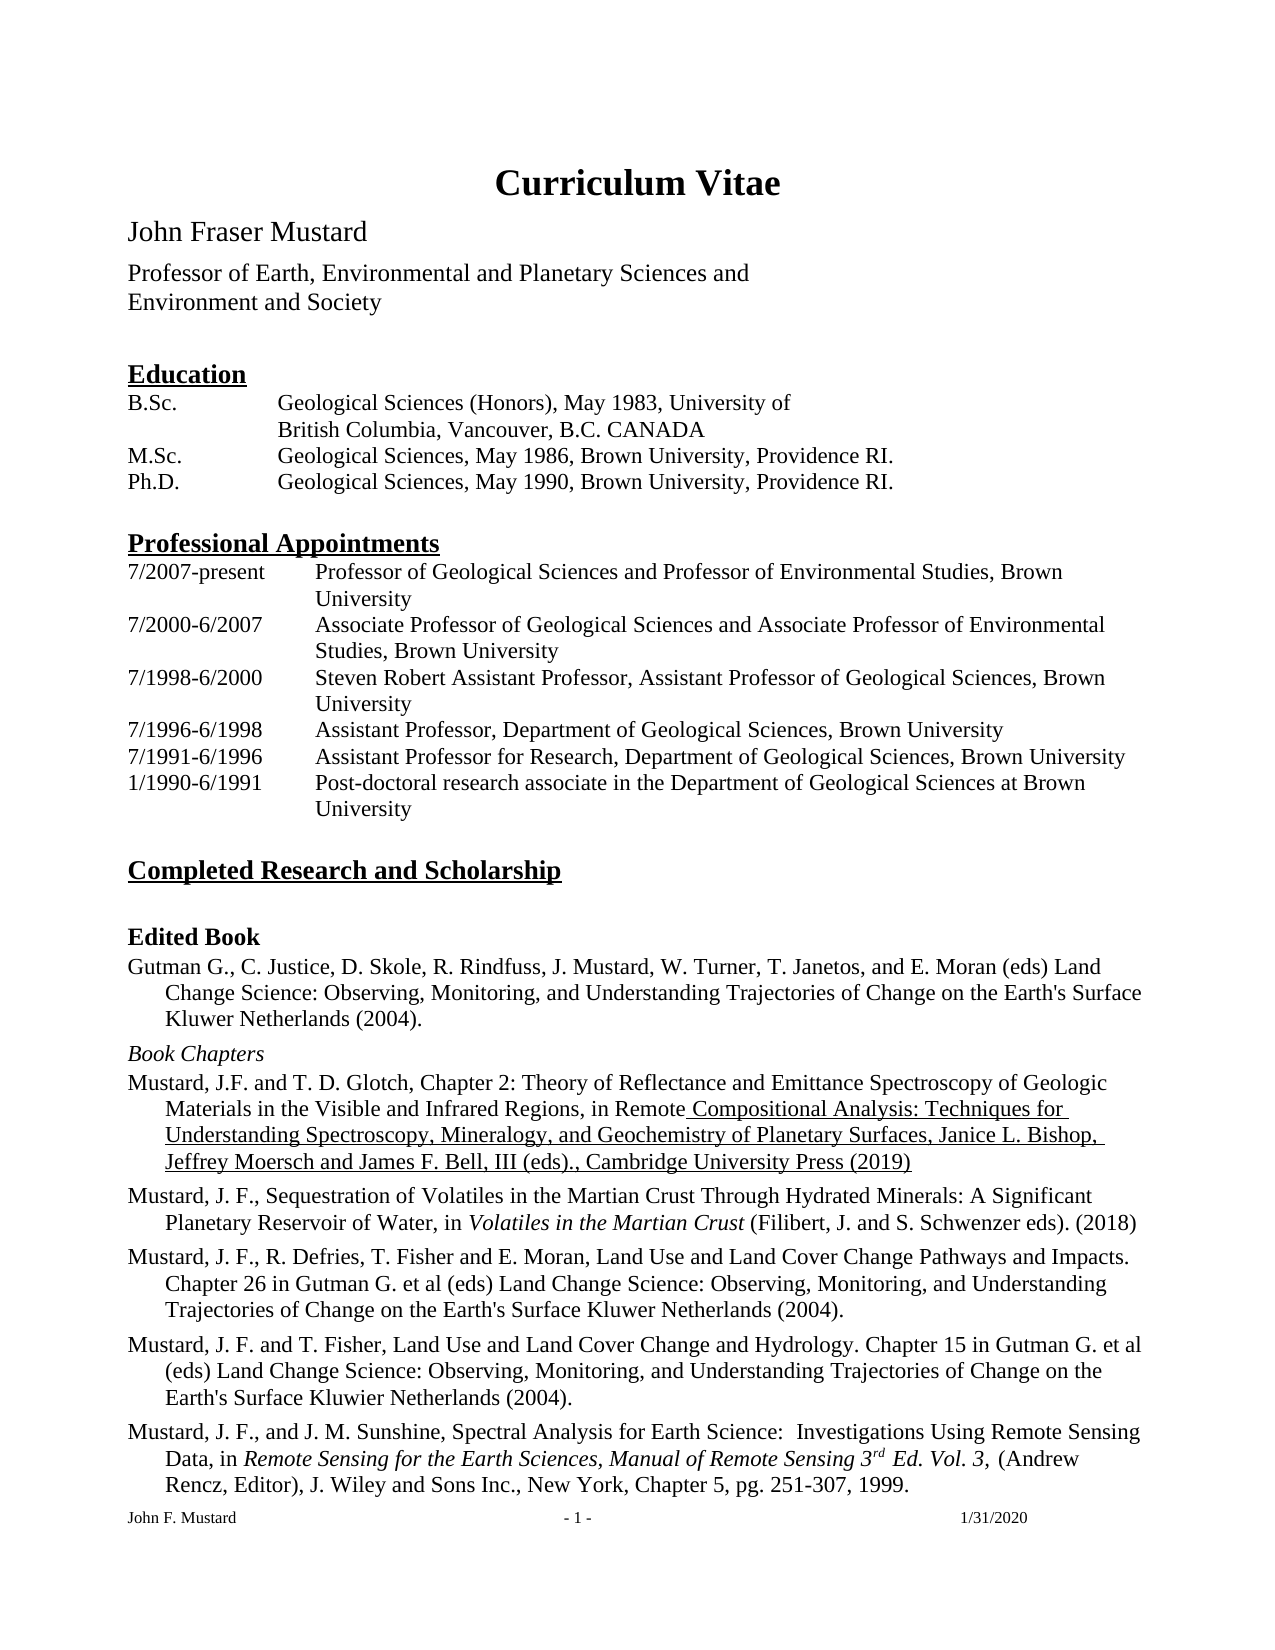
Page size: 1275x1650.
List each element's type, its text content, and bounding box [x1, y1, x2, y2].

text 7/2007-present Professor of Geological Sciences and Professor of Environmental Studies, Brown University [127, 558, 1147, 611]
text Mustard, J. F. and T. Fisher, Land Use and Land Cover Change and Hydrology. Chapter 15 in Gutman G. et al (eds) Land Change Science: Observing, Monitoring, and Understanding Trajectories of Change on the Earth's Surface Kluwier Netherlands (2004). [127, 1331, 1147, 1410]
text Mustard, J. F., Sequestration of Volatiles in the Martian Crust Through Hydrated Minerals: A Significant Planetary Reservoir of Water, in Volatiles in the Martian Crust (Filibert, J. and S. Schwenzer eds). (2018) [127, 1182, 1147, 1235]
text Mustard, J. F., R. Defries, T. Fisher and E. Moran, Land Use and Land Cover Change Pathways and Impacts. Chapter 26 in Gutman G. et al (eds) Land Change Science: Observing, Monitoring, and Understanding Trajectories of Change on the Earth's Surface Kluwer Netherlands (2004). [127, 1243, 1147, 1322]
text Education [127, 358, 1147, 389]
text Gutman G., C. Justice, D. Skole, R. Rindfuss, J. Mustard, W. Turner, T. Janetos, and E. Moran (eds) Land Change Science: Observing, Monitoring, and Understanding Trajectories of Change on the Earth's Surface Kluwer Netherlands (2004). [127, 953, 1147, 1032]
text B.Sc. Geological Sciences (Honors), May 1983, University of [127, 389, 1147, 416]
text Curriculum Vitae [127, 160, 1147, 203]
text 1/1990-6/1991 Post-doctoral research associate in the Department of Geological Sciences at Brown University [127, 769, 1147, 822]
text John Fraser Mustard [127, 214, 1147, 247]
text Mustard, J. F., and J. M. Sunshine, Spectral Analysis for Earth Science: Investigations Using Remote Sensing Data, in Remote Sensing for the Earth Sciences, Manual of Remote Sensing 3rd Ed. Vol. 3, (Andrew Rencz, Editor), J. Wiley and Sons Inc., New York, Chapter 5, pg. 251-307, 1999. [127, 1418, 1147, 1497]
text 7/1998-6/2000 Steven Robert Assistant Professor, Assistant Professor of Geological Sciences, Brown University [127, 664, 1147, 716]
text Book Chapters [127, 1040, 1147, 1067]
text Professional Appointments [127, 527, 1147, 558]
text Mustard, J.F. and T. D. Glotch, Chapter 2: Theory of Reflectance and Emittance Spectroscopy of Geologic Materials in the Visible and Infrared Regions, in Remote Compositional Analysis: Techniques for Understanding Spectroscopy, Mineralogy, and Geochemistry of Planetary Surfaces, Janice L. Bishop, Jeffrey Moersch and James F. Bell, III (eds)., Cambridge University Press (2019) [127, 1069, 1147, 1174]
text M.Sc. Geological Sciences, May 1986, Brown University, Providence RI. [127, 442, 1147, 468]
text Ph.D. Geological Sciences, May 1990, Brown University, Providence RI. [127, 468, 1147, 495]
text 7/2000-6/2007 Associate Professor of Geological Sciences and Associate Professor of Environmental Studies, Brown University [127, 611, 1147, 664]
text 7/1996-6/1998 Assistant Professor, Department of Geological Sciences, Brown University [127, 716, 1147, 743]
text Completed Research and Scholarship [127, 854, 1147, 885]
text 7/1991-6/1996 Assistant Professor for Research, Department of Geological Sciences, Brown University [127, 743, 1147, 769]
text Professor of Earth, Environmental and Planetary Sciences and Environment and Society [127, 258, 1147, 315]
text Edited Book [127, 922, 1147, 951]
text British Columbia, Vancouver, B.C. CANADA [127, 416, 1147, 442]
